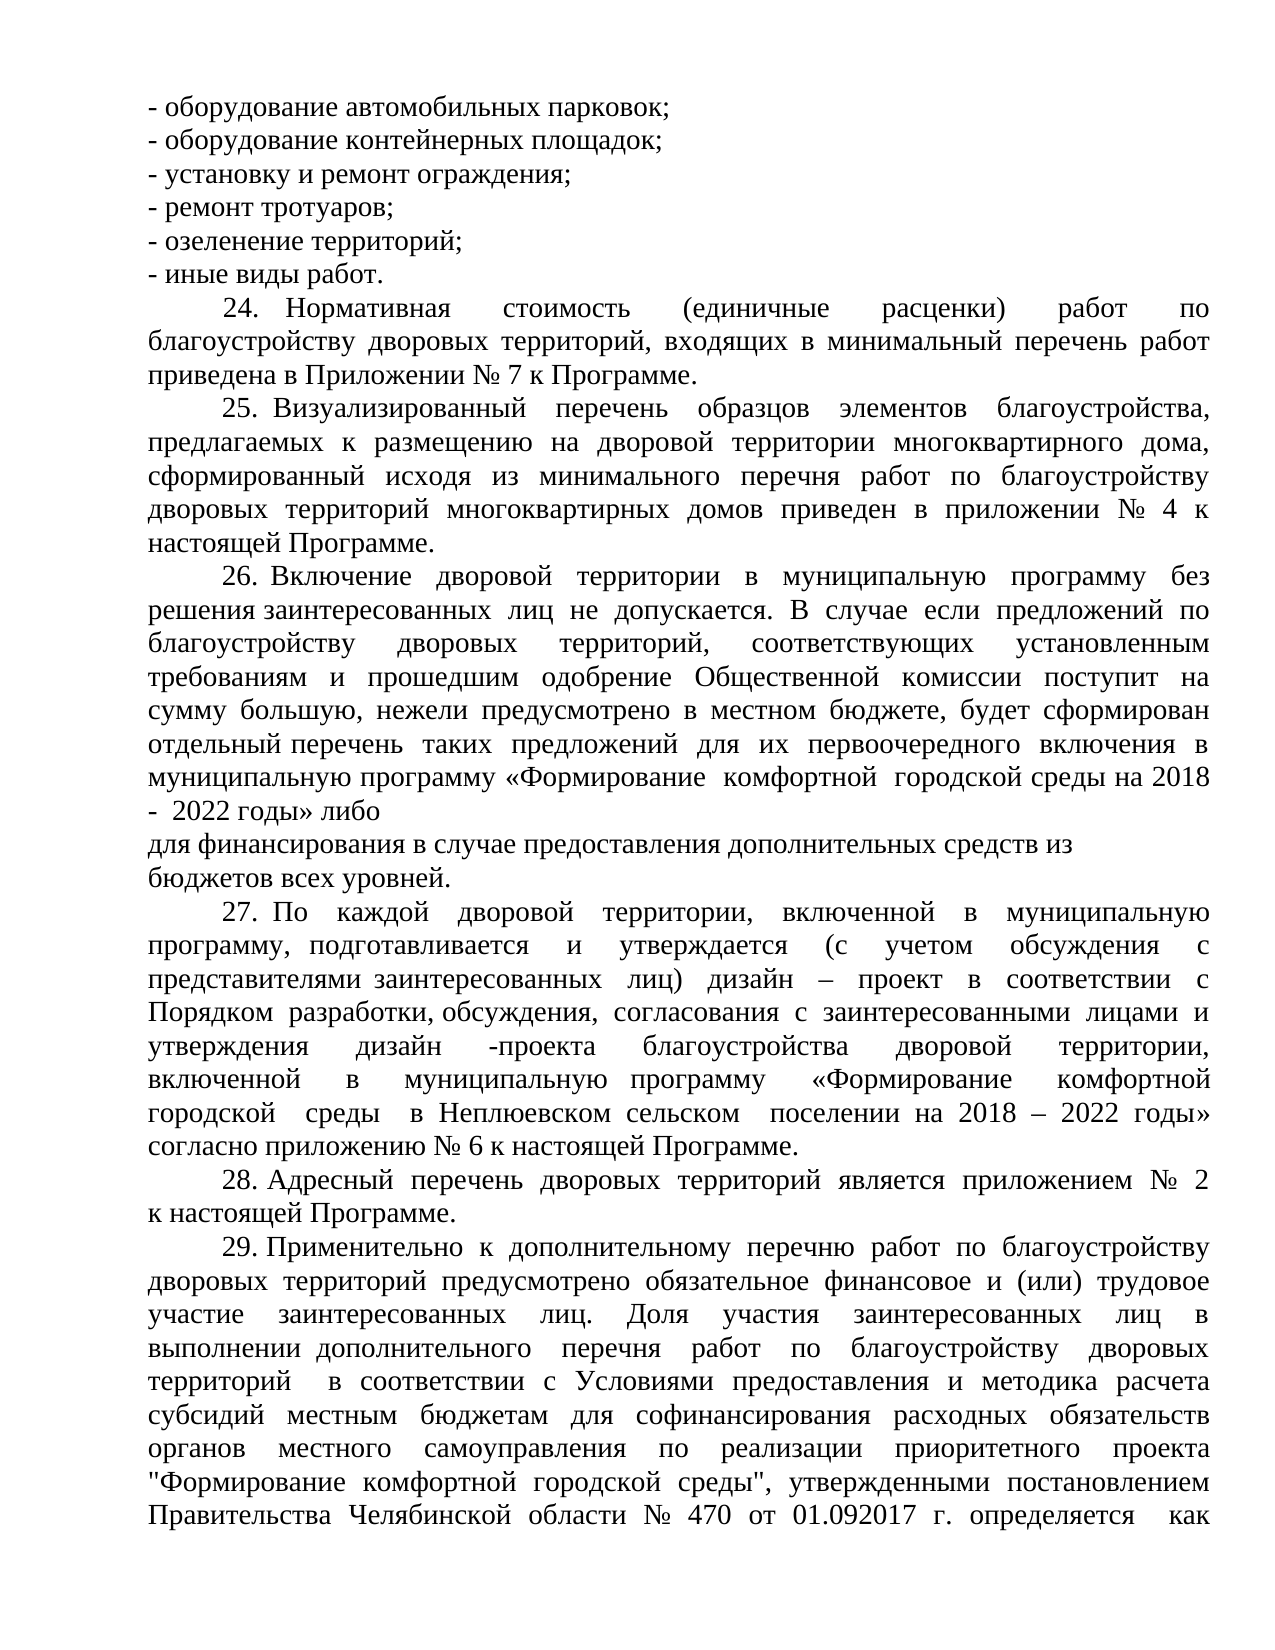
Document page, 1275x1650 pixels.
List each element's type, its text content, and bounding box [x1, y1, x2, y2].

text - установку и ремонт ограждения; [148, 156, 1211, 189]
text - иные виды работ. [148, 256, 1211, 290]
text 26. Включение дворовой территории в муниципальную программу без решения заинтересованных лиц не допускается. В случае если предложений по благоустройству дворовых территорий, соответствующих установленным требованиям и прошедшим одобрение Общественной комиссии поступит на сумму большую, нежели предусмотрено в местном бюджете, будет сформирован отдельный перечень таких предложений для их первоочередного включения в муниципальную программу «Формирование комфортной городской среды на 2018 - 2022 годы» либо [148, 558, 1211, 827]
text - оборудование автомобильных парковок; [148, 89, 1211, 122]
text - ремонт тротуаров; [148, 189, 1211, 223]
text - озеленение территорий; [148, 223, 1211, 256]
text бюджетов всех уровней. [148, 860, 1211, 894]
text для финансирования в случае предоставления дополнительных средств из [148, 827, 1211, 860]
text - оборудование контейнерных площадок; [148, 122, 1211, 156]
text 27. По каждой дворовой территории, включенной в муниципальную программу, подготавливается и утверждается (с учетом обсуждения с представителями заинтересованных лиц) дизайн – проект в соответствии с Порядком разработки, обсуждения, согласования с заинтересованными лицами и утверждения дизайн -проекта благоустройства дворовой территории, включенной в муниципальную программу «Формирование комфортной городской среды в Неплюевском сельском поселении на 2018 – 2022 годы» согласно приложению № 6 к настоящей Программе. [148, 894, 1211, 1162]
text 25. Визуализированный перечень образцов элементов благоустройства, предлагаемых к размещению на дворовой территории многоквартирного дома, сформированный исходя из минимального перечня работ по благоустройству дворовых территорий многоквартирных домов приведен в приложении № 4 к настоящей Программе. [148, 391, 1211, 558]
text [148, 1229, 1211, 1531]
text 24. Нормативная стоимость (единичные расценки) работ по благоустройству дворовых территорий, входящих в минимальный перечень работ приведена в Приложении № 7 к Программе. [148, 290, 1211, 391]
text 28. Адресный перечень дворовых территорий является приложением № 2 к настоящей Программе. [148, 1162, 1211, 1229]
